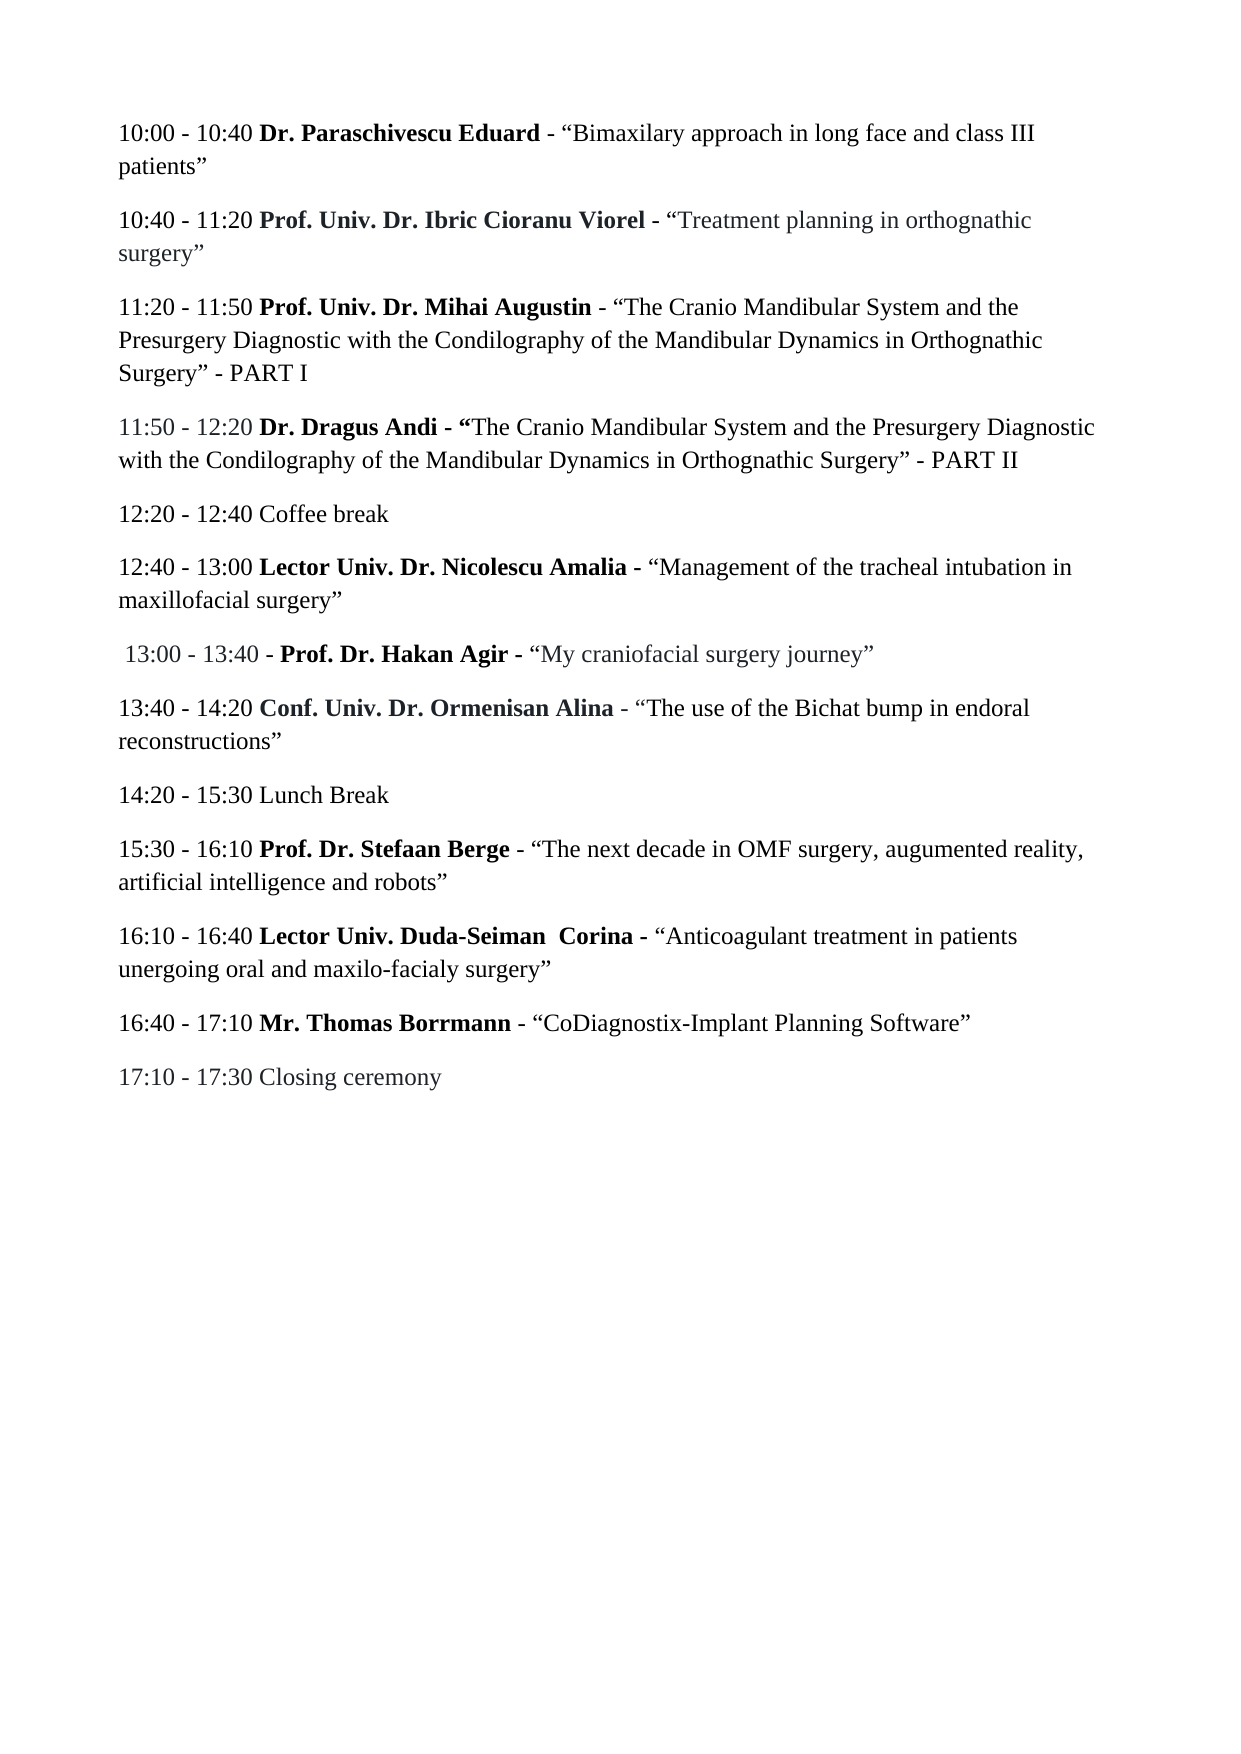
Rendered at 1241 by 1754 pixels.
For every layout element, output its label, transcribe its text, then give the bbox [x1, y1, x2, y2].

text 11:20 - 11:50 Prof. Univ. Dr. Mihai Augustin - “The Cranio Mandibular System and the Presurgery Diagnostic with the Condilography of the Mandibular Dynamics in Orthognathic Surgery” - PART I [118, 292, 1122, 387]
text 17:10 - 17:30 Closing ceremony [118, 1062, 1122, 1090]
text 10:00 - 10:40 Dr. Paraschivescu Eduard - “Bimaxilary approach in long face and class III patients” [118, 118, 1122, 180]
text 13:40 - 14:20 Conf. Univ. Dr. Ormenisan Alina - “The use of the Bichat bump in endoral reconstructions” [118, 693, 1122, 755]
text 13:00 - 13:40 - Prof. Dr. Hakan Agir - “My craniofacial surgery journey” [118, 639, 1122, 668]
text 11:50 - 12:20 Dr. Dragus Andi - “The Cranio Mandibular System and the Presurgery Diagnostic with the Condilography of the Mandibular Dynamics in Orthognathic Surgery” - PART II [118, 412, 1122, 473]
text 16:10 - 16:40 Lector Univ. Duda-Seiman Corina - “Anticoagulant treatment in patients unergoing oral and maxilo-facialy surgery” [118, 921, 1122, 983]
text 10:40 - 11:20 Prof. Univ. Dr. Ibric Cioranu Viorel - “Treatment planning in orthognathic surgery” [118, 205, 1122, 267]
text 12:40 - 13:00 Lector Univ. Dr. Nicolescu Amalia - “Management of the tracheal intubation in maxillofacial surgery” [118, 552, 1122, 614]
text 14:20 - 15:30 Lunch Break [118, 780, 1122, 809]
text 16:40 - 17:10 Mr. Thomas Borrmann - “CoDiagnostix-Implant Planning Software” [118, 1008, 1122, 1036]
text 15:30 - 16:10 Prof. Dr. Stefaan Berge - “The next decade in OMF surgery, augumented reality, artificial intelligence and robots” [118, 834, 1122, 896]
text 12:20 - 12:40 Coffee break [118, 499, 1122, 527]
